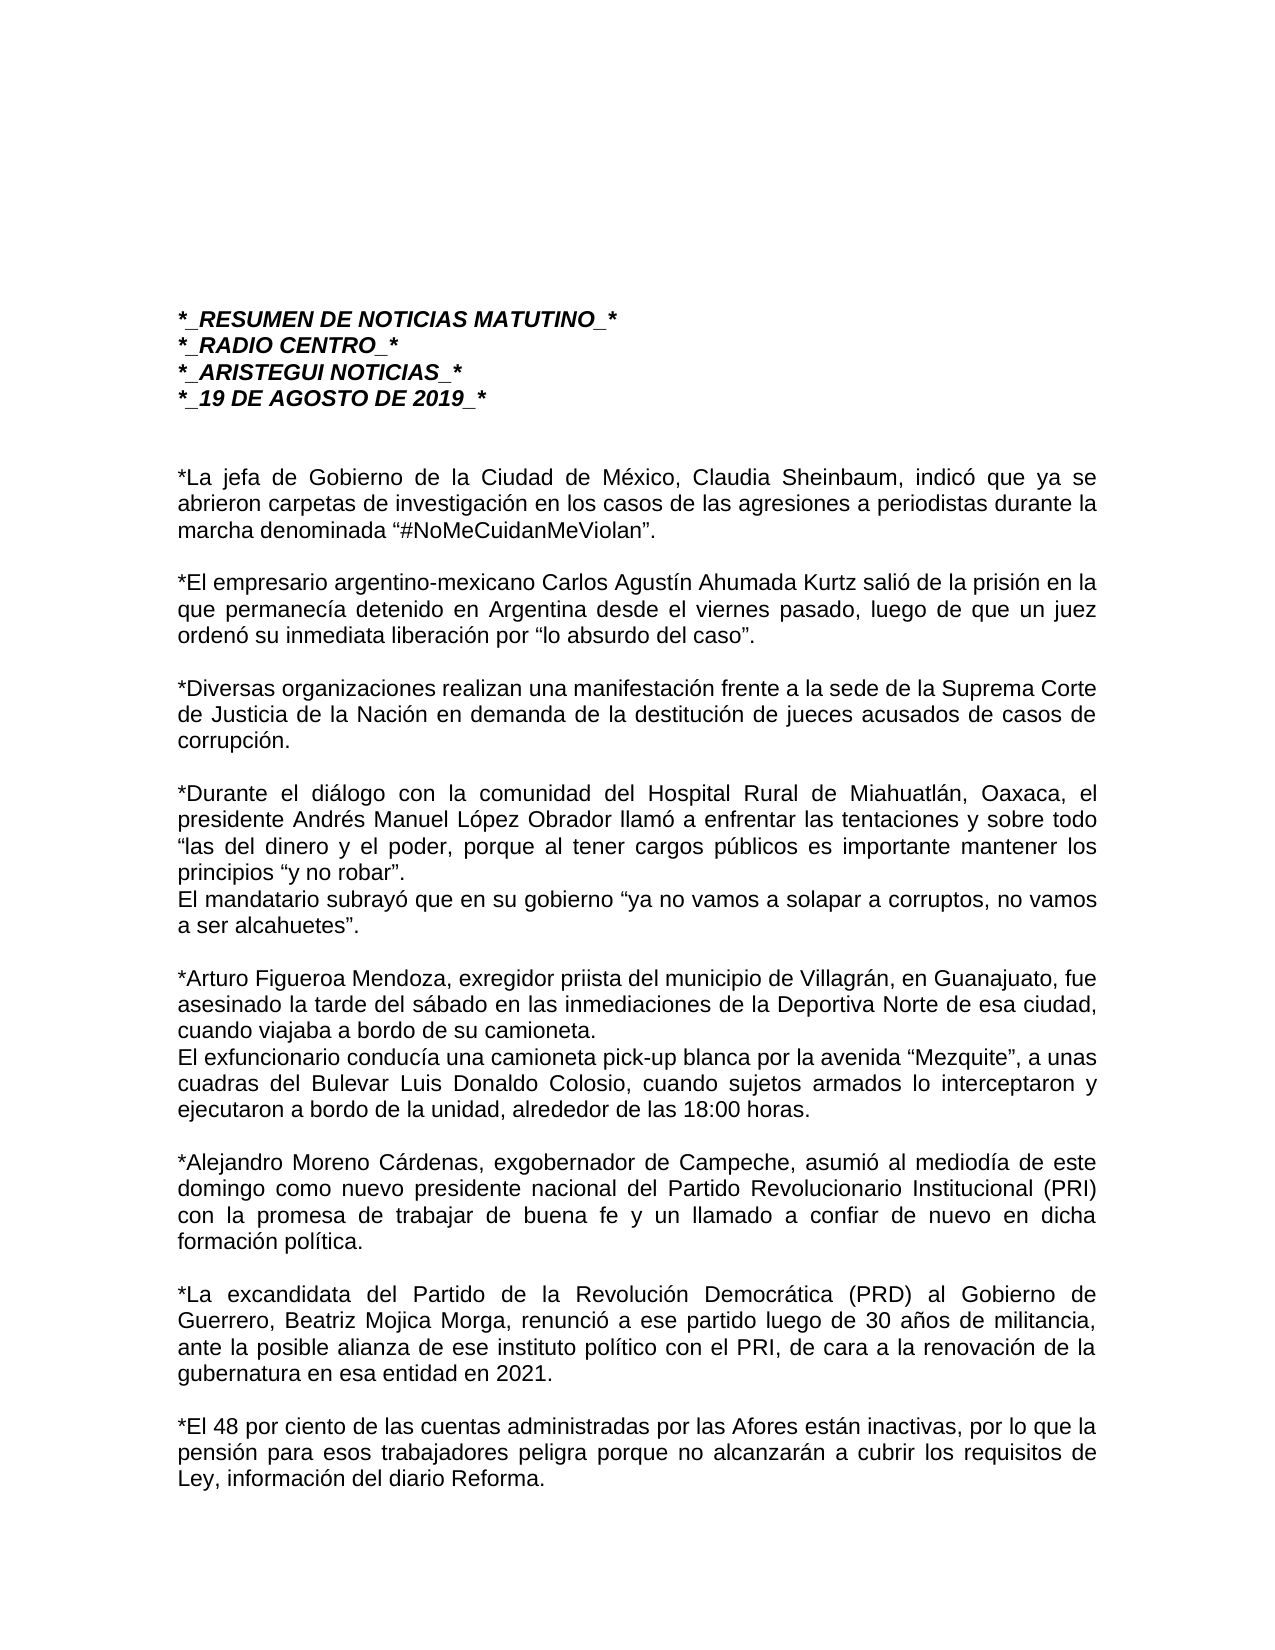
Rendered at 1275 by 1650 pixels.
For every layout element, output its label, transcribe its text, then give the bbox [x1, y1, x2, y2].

text *La jefa de Gobierno de la Ciudad de México, Claudia Sheinbaum, indicó que ya se abrieron carpetas de investigación en los casos de las agresiones a periodistas durante la marcha denominada “#NoMeCuidanMeViolan”. [177, 464, 1098, 543]
text *_RADIO CENTRO_* [177, 332, 1098, 358]
text *La excandidata del Partido de la Revolución Democrática (PRD) al Gobierno de Guerrero, Beatriz Mojica Morga, renunció a ese partido luego de 30 años de militancia, ante la posible alianza de ese instituto político con el PRI, de cara a la renovación de la gubernatura en esa entidad en 2021. [177, 1281, 1098, 1386]
text *_ARISTEGUI NOTICIAS_* [177, 358, 1098, 385]
text *El empresario argentino-mexicano Carlos Agustín Ahumada Kurtz salió de la prisión en la que permanecía detenido en Argentina desde el viernes pasado, luego de que un juez ordenó su inmediata liberación por “lo absurdo del caso”. [177, 569, 1098, 648]
text El mandatario subrayó que en su gobierno “ya no vamos a solapar a corruptos, no vamos a ser alcahuetes”. [177, 886, 1098, 938]
text *El 48 por ciento de las cuentas administradas por las Afores están inactivas, por lo que la pensión para esos trabajadores peligra porque no alcanzarán a cubrir los requisitos de Ley, información del diario Reforma. [177, 1413, 1098, 1492]
text *Durante el diálogo con la comunidad del Hospital Rural de Miahuatlán, Oaxaca, el presidente Andrés Manuel López Obrador llamó a enfrentar las tentaciones y sobre todo “las del dinero y el poder, porque al tener cargos públicos es importante mantener los principios “y no robar”. [177, 780, 1098, 886]
text *Diversas organizaciones realizan una manifestación frente a la sede de la Suprema Corte de Justicia de la Nación en demanda de la destitución de jueces acusados de casos de corrupción. [177, 675, 1098, 754]
text El exfuncionario conducía una camioneta pick-up blanca por la avenida “Mezquite”, a unas cuadras del Bulevar Luis Donaldo Colosio, cuando sujetos armados lo interceptaron y ejecutaron a bordo de la unidad, alrededor de las 18:00 horas. [177, 1044, 1098, 1123]
text *Arturo Figueroa Mendoza, exregidor priista del municipio de Villagrán, en Guanajuato, fue asesinado la tarde del sábado en las inmediaciones de la Deportiva Norte de esa ciudad, cuando viajaba a bordo de su camioneta. [177, 964, 1098, 1044]
text *_RESUMEN DE NOTICIAS MATUTINO_* [177, 306, 1098, 332]
text *_19 DE AGOSTO DE 2019_* [177, 385, 1098, 411]
text *Alejandro Moreno Cárdenas, exgobernador de Campeche, asumió al mediodía de este domingo como nuevo presidente nacional del Partido Revolucionario Institucional (PRI) con la promesa de trabajar de buena fe y un llamado a confiar de nuevo en dicha formación política. [177, 1149, 1098, 1254]
